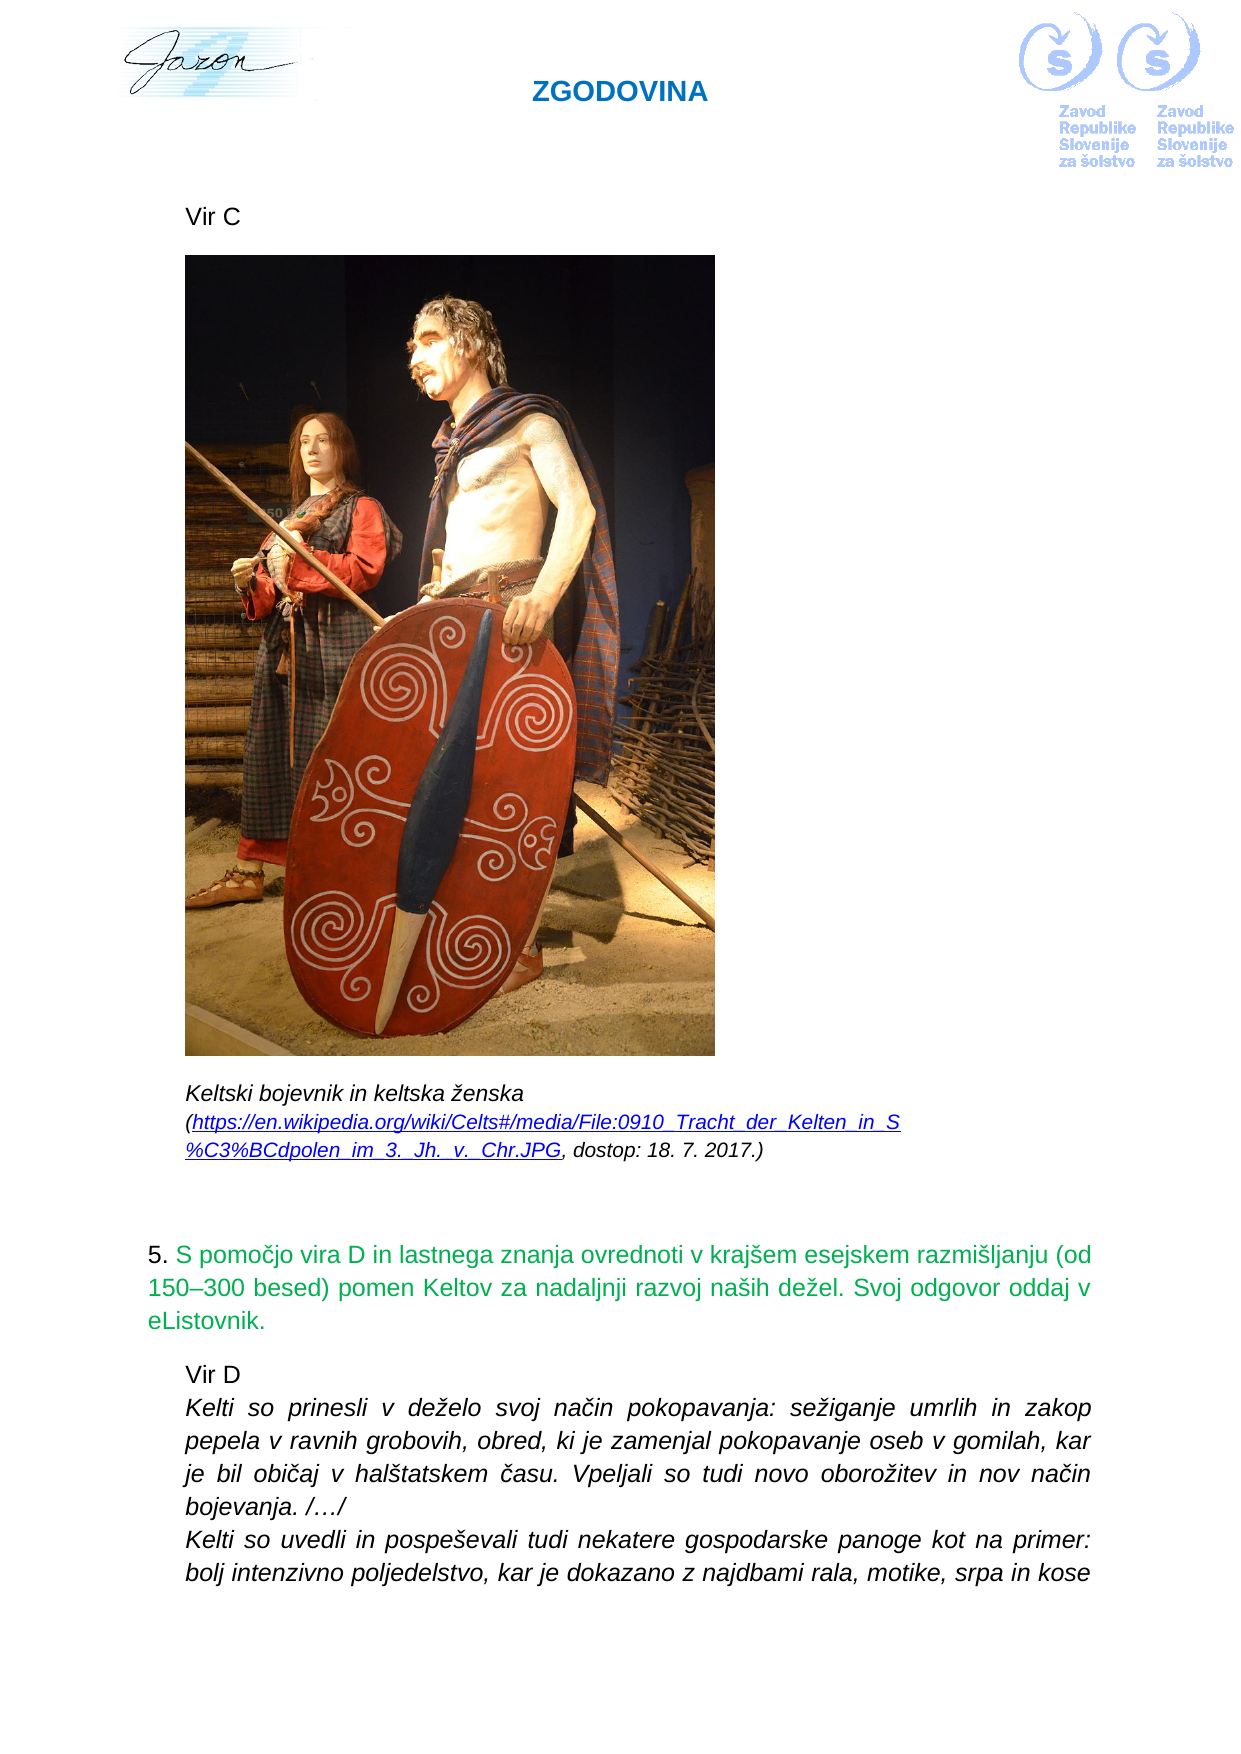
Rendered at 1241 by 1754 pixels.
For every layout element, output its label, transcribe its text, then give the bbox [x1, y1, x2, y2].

text Kelti so prinesli v deželo svoj način pokopavanja: sežiganje umrlih in zakop pepela v ravnih grobovih, obred, ki je zamenjal pokopavanje oseb v gomilah, kar je bil običaj v halštatskem času. Vpeljali so tudi novo oborožitev in nov način bojevanja. /…/ [185, 1393, 1093, 1521]
text 5. S pomočjo vira D in lastnega znanja ovrednoti v krajšem esejskem razmišljanju (od 150–300 besed) pomen Keltov za nadaljnji razvoj naših dežel. Svoj odgovor oddaj v eListovnik. [148, 1240, 1093, 1335]
text Keltski bojevnik in keltska ženska (https://en.wikipedia.org/wiki/Celts#/media/File:0910_Tracht_der_Kelten_in_S%C3%BCdpolen_im_3._Jh._v._Chr.JPG, dostop: 18. 7. 2017.) [185, 1080, 1093, 1162]
picture [185, 255, 715, 1056]
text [185, 1525, 1093, 1587]
picture [58, 22, 357, 106]
text Vir C [185, 201, 1093, 230]
text Vir D [185, 1360, 1093, 1388]
